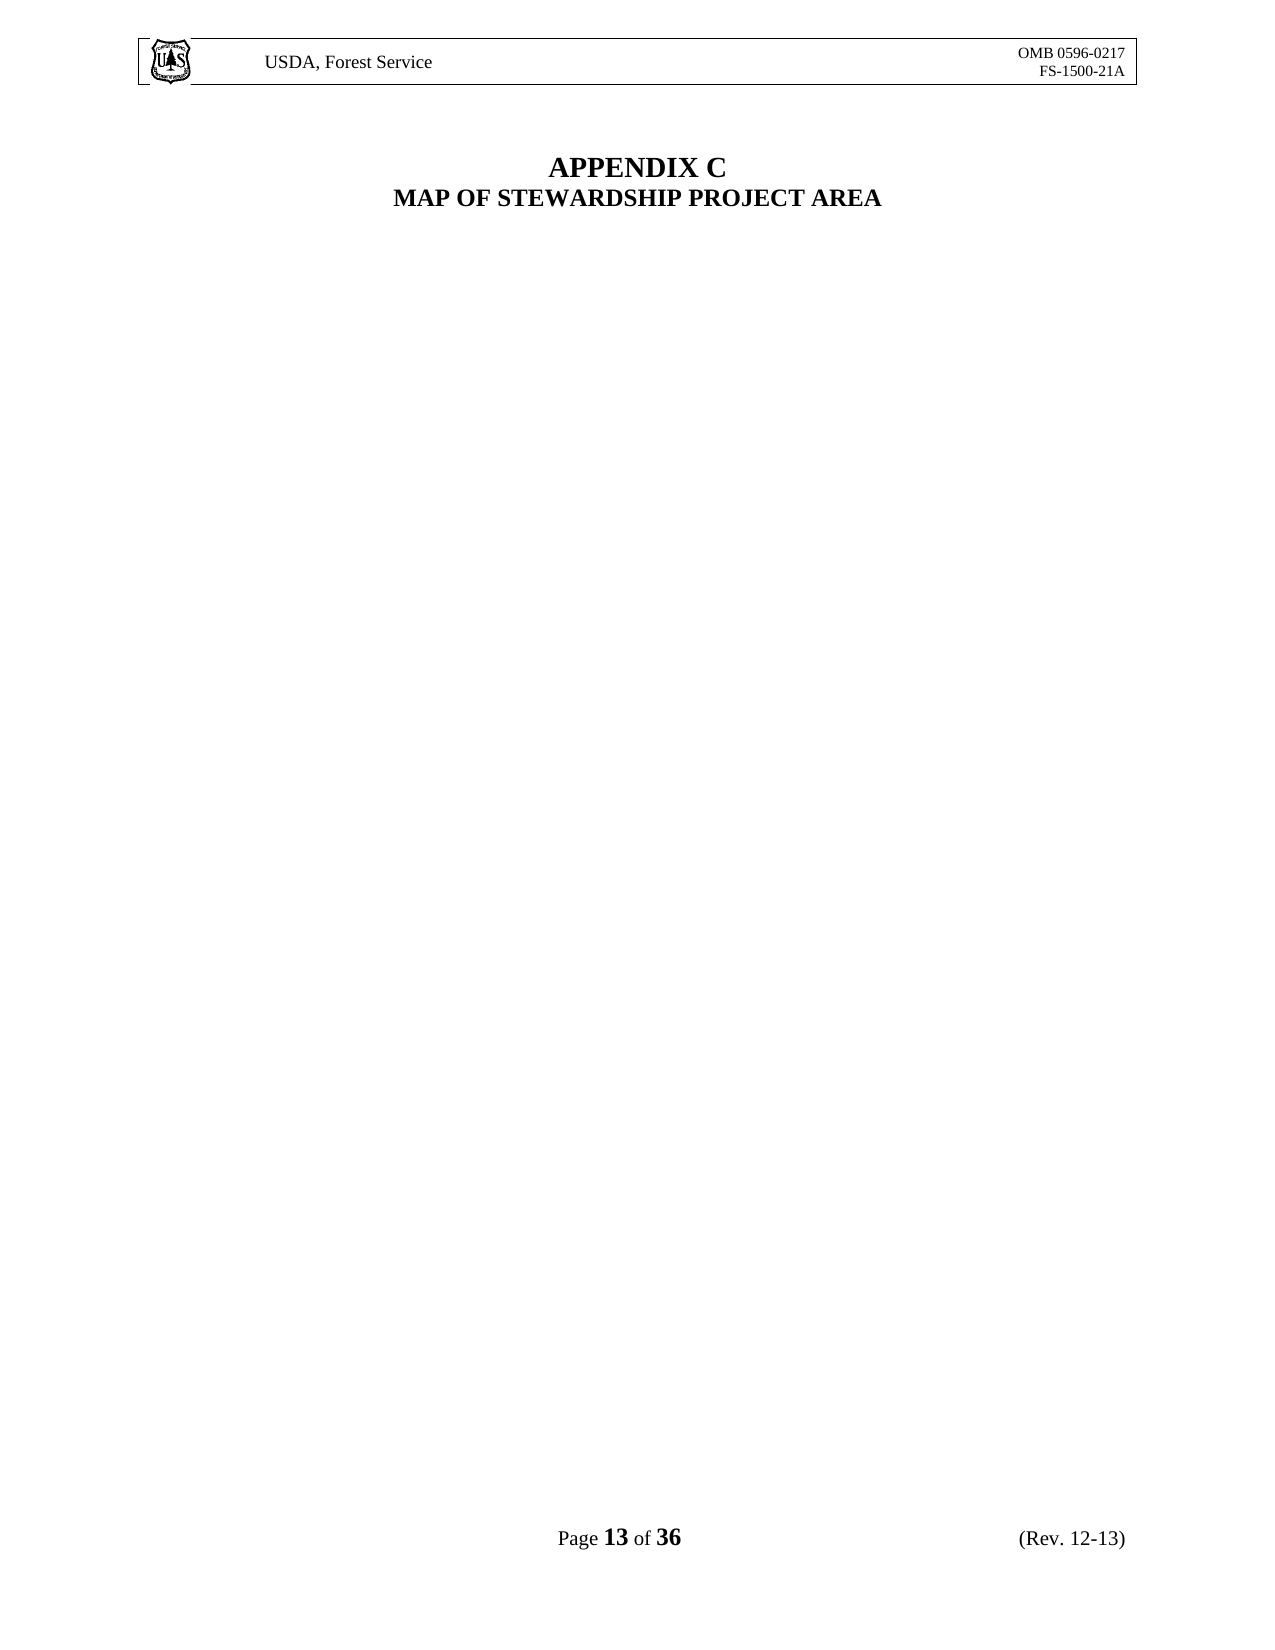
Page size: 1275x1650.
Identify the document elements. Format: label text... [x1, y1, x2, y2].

text MAP OF STEWARDSHIP PROJECT AREA [150, 183, 1125, 212]
picture [150, 38, 191, 85]
text APPENDIX C [150, 150, 1125, 183]
